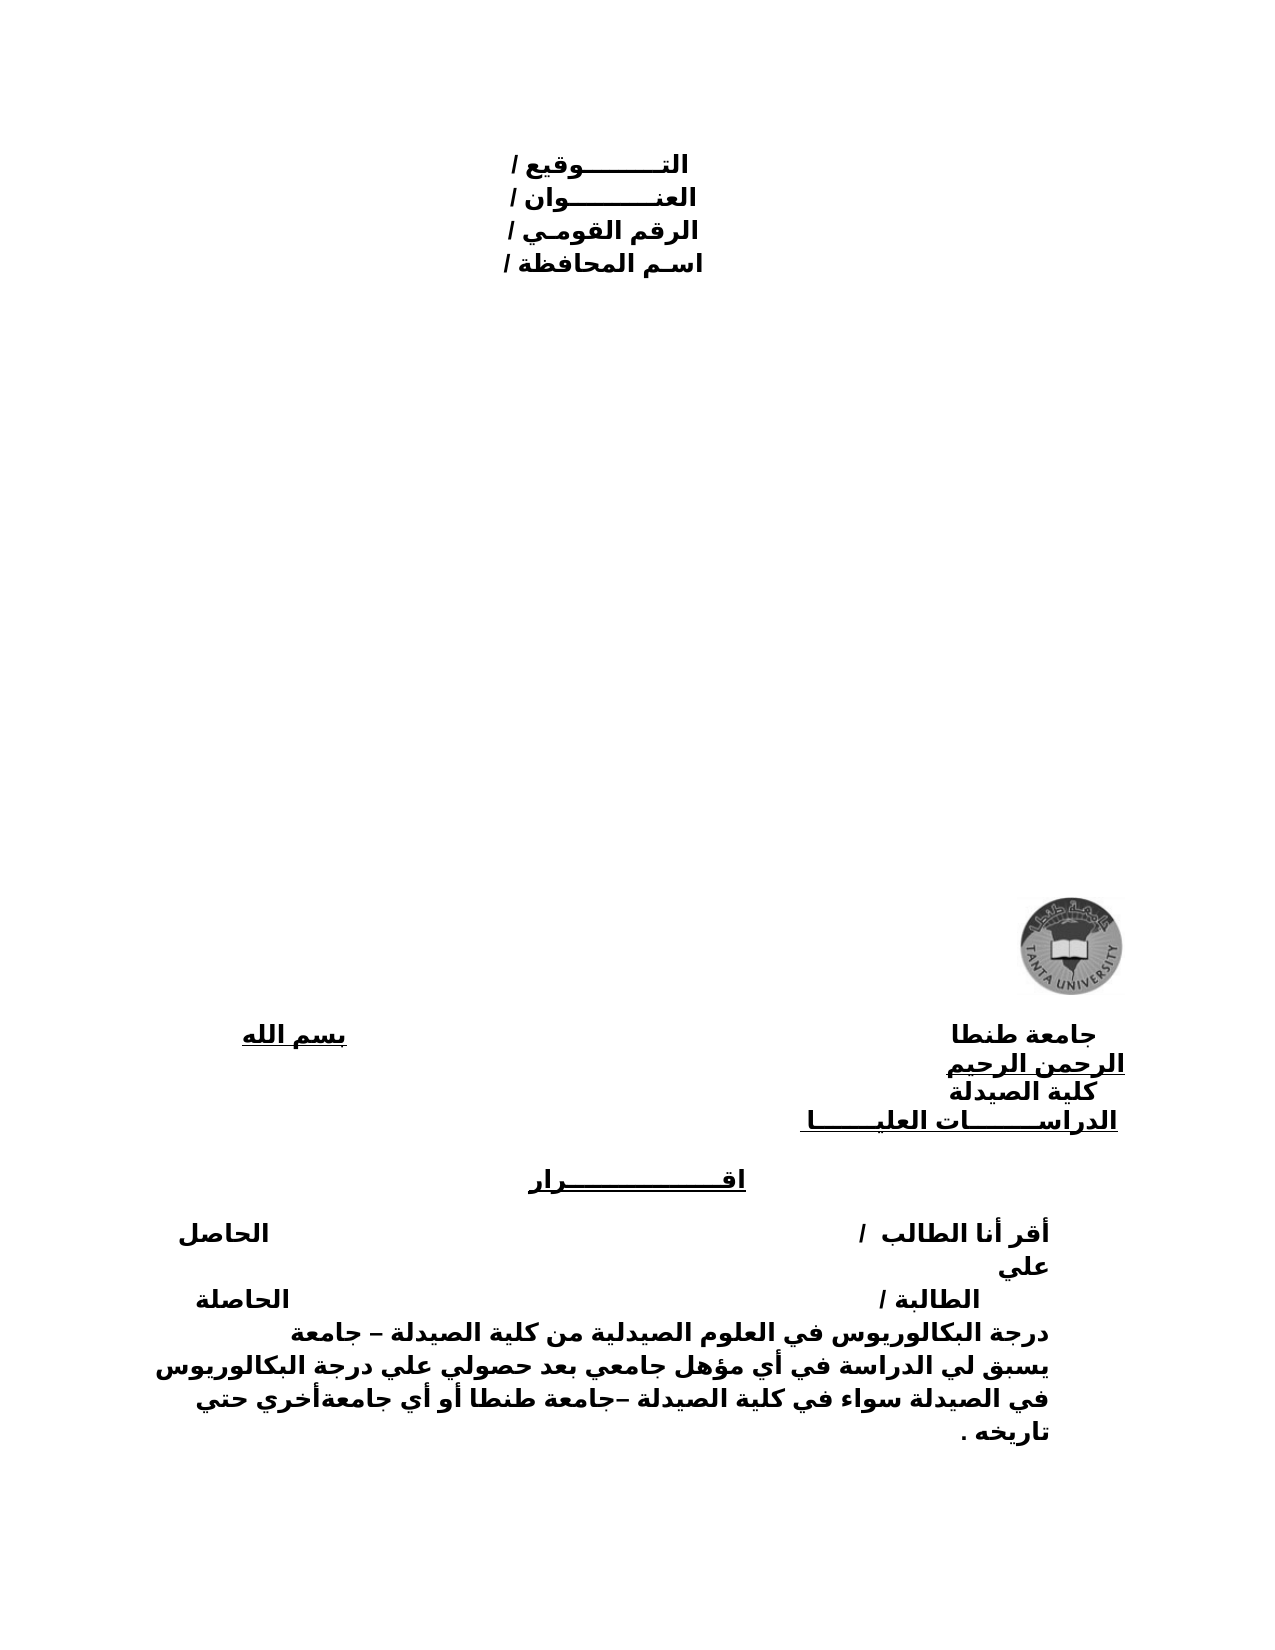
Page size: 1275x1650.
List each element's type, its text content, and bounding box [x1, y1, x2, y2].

list درجة البكالوريوس في العلوم الصيدلية من كلية الصيدلة – جامعة [150, 1318, 1050, 1347]
list الرقم القومـي / [150, 216, 1050, 245]
text الدراســــــــات العليـــــــا [150, 1106, 1125, 1135]
text جامعة طنطا بسم الله الرحمن الرحيم [150, 1020, 1125, 1077]
list أقر أنا الطالب / الحاصل علي [150, 1219, 1050, 1281]
list الطالبة / الحاصلة [150, 1285, 1050, 1314]
list العنــــــــــوان / [150, 183, 1050, 212]
text كلية الصيدلة [150, 1077, 1125, 1106]
list التـــــــــوقيع / [150, 150, 1050, 179]
list يسبق لي الدراسة في أي مؤهل جامعي بعد حصولي علي درجة البكالوريوس في الصيدلة سواء في كلية الصيدلة –جامعة طنطا أو أي جامعةأخري حتي تاريخه . [150, 1351, 1050, 1446]
list اسـم المحافظة / [150, 249, 1050, 278]
text اقــــــــــــــــــرار [150, 1165, 1125, 1194]
